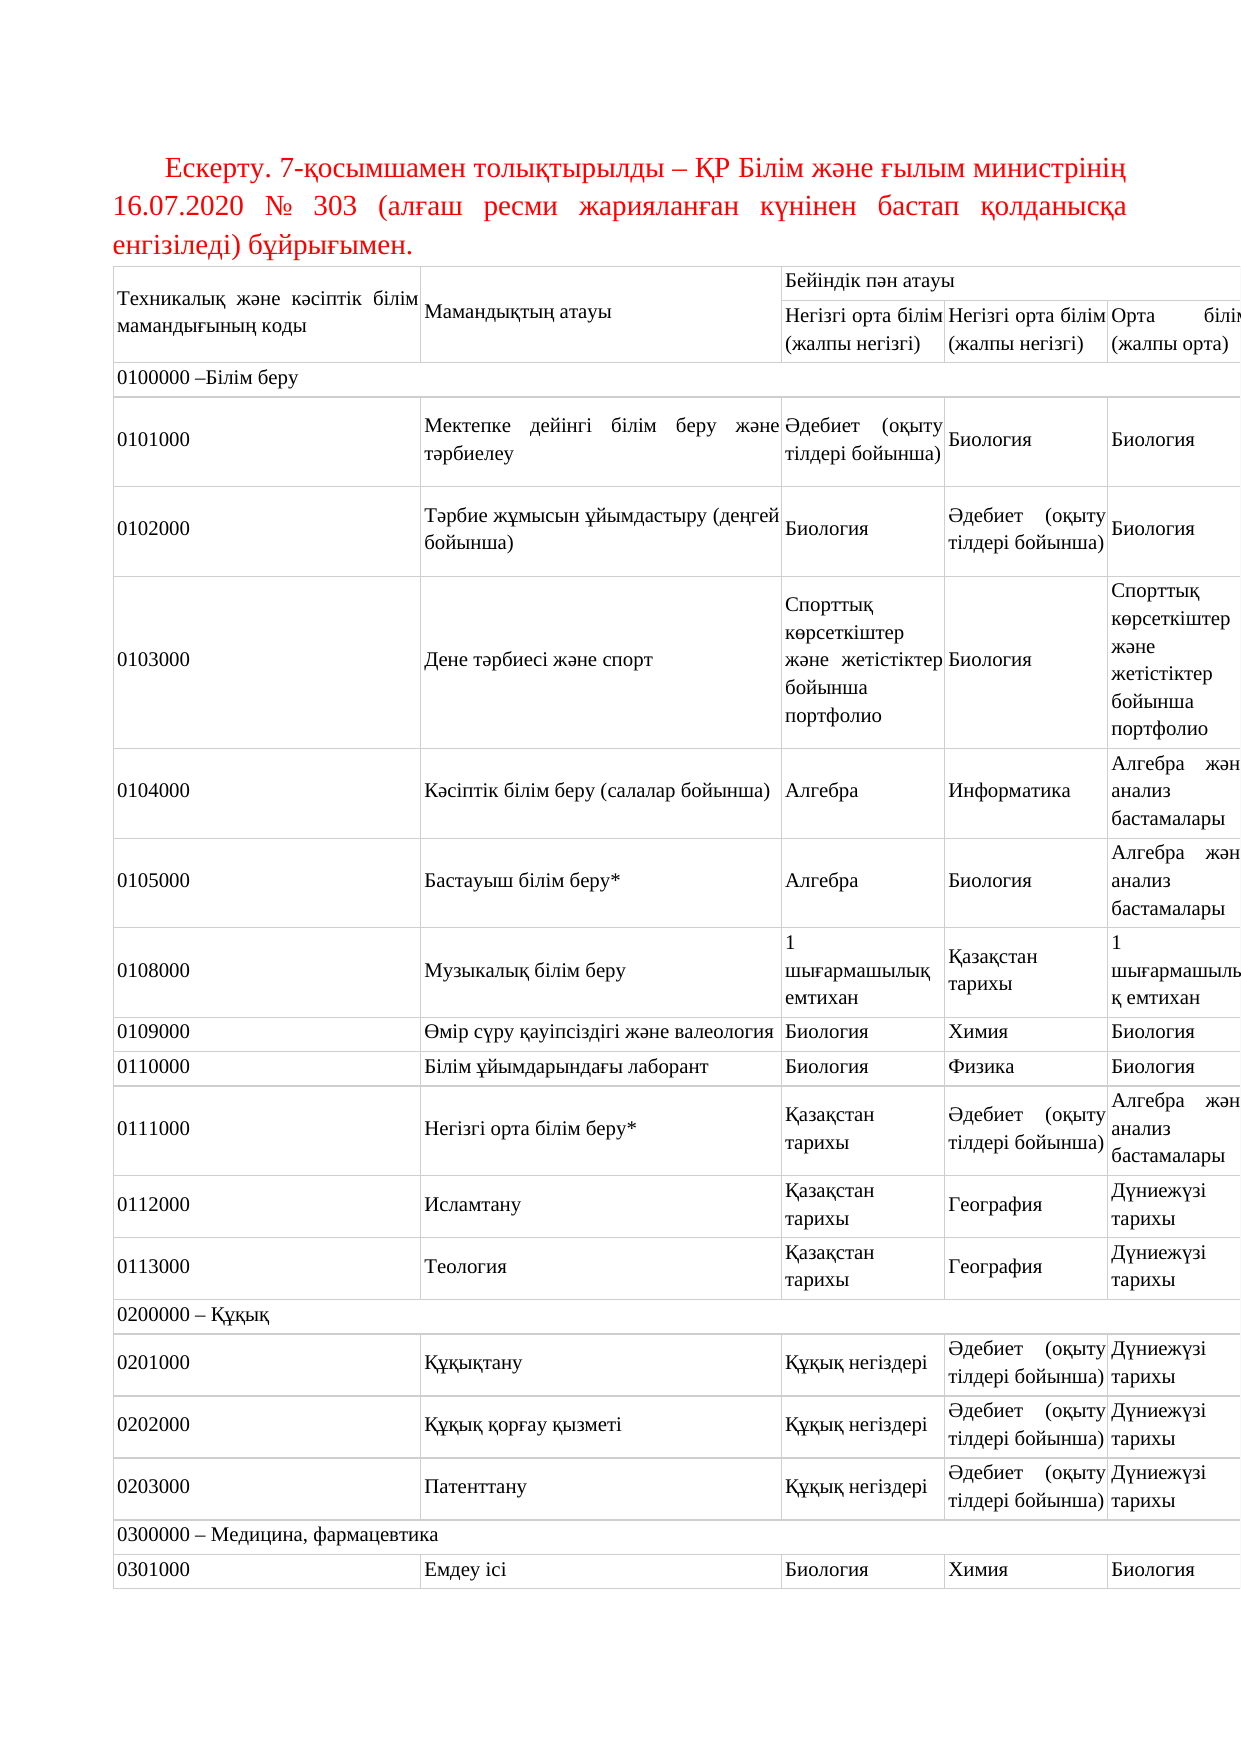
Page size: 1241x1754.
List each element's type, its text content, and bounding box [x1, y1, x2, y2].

table_cell Негізгі орта білім (жалпы негізгі) [782, 301, 944, 362]
table_cell Мектепке дейінгі білім беру және тәрбиелеу [421, 398, 781, 486]
table_cell Спорттық көрсеткіштер және жетістіктер бойынша портфолио [782, 577, 944, 748]
table_cell Орта білім (жалпы орта) [1108, 301, 1240, 362]
table_cell Биология [945, 398, 1107, 486]
table_cell Биология [1108, 398, 1240, 486]
table_cell Алгебра және анализ бастамалары [1108, 749, 1240, 837]
table_header Мамандықтың атауы [421, 267, 781, 362]
table_cell Биология [782, 1555, 944, 1588]
table_cell Әдебиет (оқыту тілдері бойынша) [782, 398, 944, 486]
table_cell Құқық негіздері [782, 1335, 944, 1395]
table_cell Алгебра және анализ бастамалары [1108, 1087, 1240, 1175]
table_cell Әдебиет (оқыту тілдері бойынша) [945, 1459, 1107, 1519]
table_cell Биология [945, 839, 1107, 927]
table_cell 0102000 [114, 487, 420, 576]
table_cell Биология [1108, 1018, 1240, 1051]
table_cell Дүниежүзі тарихы [1108, 1238, 1240, 1299]
table_cell 0101000 [114, 398, 420, 486]
table_cell География [945, 1176, 1107, 1237]
table_cell 0112000 [114, 1176, 420, 1237]
table_cell 0110000 [114, 1052, 420, 1085]
table_cell 0104000 [114, 749, 420, 837]
table_cell Тәрбие жұмысын ұйымдастыру (деңгей бойынша) [421, 487, 781, 576]
table_cell 0105000 [114, 839, 420, 927]
table_cell Негізгі орта білім (жалпы негізгі) [945, 301, 1107, 362]
table_cell Исламтану [421, 1176, 781, 1237]
table_cell Химия [945, 1018, 1107, 1051]
table_cell География [945, 1238, 1107, 1299]
table_cell Алгебра [782, 749, 944, 837]
table_cell Музыкалық білім беру [421, 928, 781, 1017]
table_cell Әдебиет (оқыту тілдері бойынша) [945, 1397, 1107, 1457]
table_cell Емдеу ісі [421, 1555, 781, 1588]
table_cell Қазақстан тарихы [782, 1176, 944, 1237]
table_cell Дүниежүзі тарихы [1108, 1459, 1240, 1519]
table_cell Әдебиет (оқыту тілдері бойынша) [945, 1335, 1107, 1395]
table_cell Биология [782, 487, 944, 576]
table_cell Кәсіптік білім беру (салалар бойынша) [421, 749, 781, 837]
table_cell Физика [945, 1052, 1107, 1085]
table_cell 0108000 [114, 928, 420, 1017]
table_cell 0100000 –Білім беру [114, 363, 1240, 396]
table_cell Биология [782, 1052, 944, 1085]
table_cell Патенттану [421, 1459, 781, 1519]
table_cell 0300000 – Медицина, фармацевтика [114, 1521, 1240, 1554]
table_cell Биология [945, 577, 1107, 748]
text Ескерту. 7-қосымшамен толықтырылды – ҚР Білім және ғылым министрінің 16.07.2020 № 303 (алғаш ресми жарияланған күнінен бастап қолданысқа енгізіледі) бұйрығымен. [112, 150, 1128, 261]
table_header Техникалық және кәсіптік білім мамандығының коды [114, 267, 420, 362]
table_cell Дүниежүзі тарихы [1108, 1397, 1240, 1457]
table_cell Дүниежүзі тарихы [1108, 1176, 1240, 1237]
table_cell 0200000 – Құқық [114, 1300, 1240, 1333]
table_cell Спорттық көрсеткіштер және жетістіктер бойынша портфолио [1108, 577, 1240, 748]
table_cell Алгебра және анализ бастамалары [1108, 839, 1240, 927]
table_cell Әдебиет (оқыту тілдері бойынша) [945, 1087, 1107, 1175]
table_cell Бастауыш білім беру* [421, 839, 781, 927]
table_cell Негізгі орта білім беру* [421, 1087, 781, 1175]
table_cell 0111000 [114, 1087, 420, 1175]
table_cell 0103000 [114, 577, 420, 748]
table_cell Білім ұйымдарындағы лаборант [421, 1052, 781, 1085]
table_cell 1 шығармашылық емтихан [782, 928, 944, 1017]
table_cell Құқықтану [421, 1335, 781, 1395]
table_cell Құқық негіздері [782, 1459, 944, 1519]
table_cell 1 шығармашылық емтихан [1108, 928, 1240, 1017]
table_cell 0301000 [114, 1555, 420, 1588]
table_cell 0202000 [114, 1397, 420, 1457]
table_cell Қазақстан тарихы [945, 928, 1107, 1017]
table_cell Дене тәрбиесі және спорт [421, 577, 781, 748]
table_cell Құқық негіздері [782, 1397, 944, 1457]
table_cell Биология [1108, 1052, 1240, 1085]
table_cell 0109000 [114, 1018, 420, 1051]
table_cell Химия [945, 1555, 1107, 1588]
table_cell Алгебра [782, 839, 944, 927]
table_cell Қазақстан тарихы [782, 1087, 944, 1175]
table_cell Биология [1108, 487, 1240, 576]
table_cell Теология [421, 1238, 781, 1299]
table_cell Құқық қорғау қызметі [421, 1397, 781, 1457]
table_cell Биология [1108, 1555, 1240, 1588]
table_cell 0201000 [114, 1335, 420, 1395]
table_cell 0113000 [114, 1238, 420, 1299]
table_cell Информатика [945, 749, 1107, 837]
table_cell Биология [782, 1018, 944, 1051]
table_cell 0203000 [114, 1459, 420, 1519]
table_cell Өмір сүру қауіпсіздігі және валеология [421, 1018, 781, 1051]
table_header Бейіндік пән атауы [782, 267, 1240, 300]
table_cell Қазақстан тарихы [782, 1238, 944, 1299]
table_cell Әдебиет (оқыту тілдері бойынша) [945, 487, 1107, 576]
table_cell Дүниежүзі тарихы [1108, 1335, 1240, 1395]
